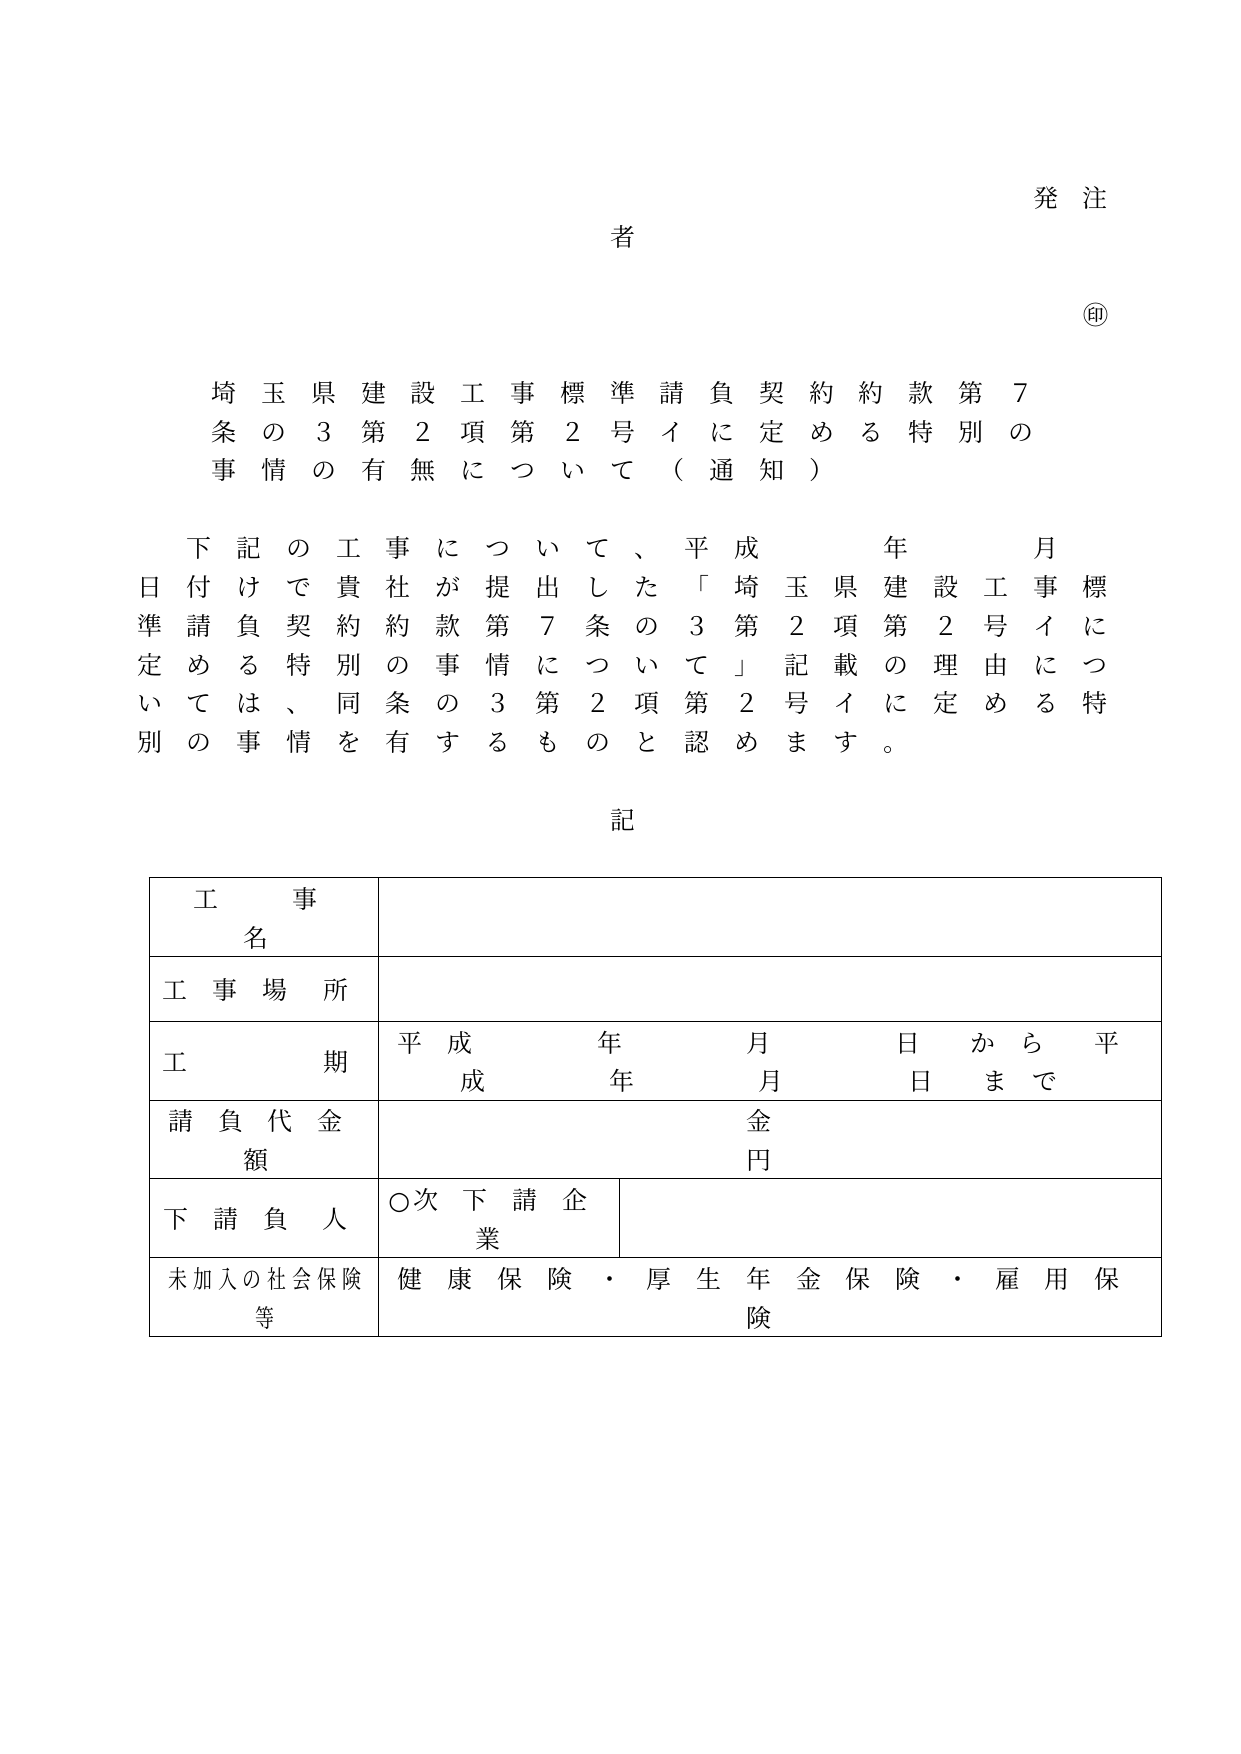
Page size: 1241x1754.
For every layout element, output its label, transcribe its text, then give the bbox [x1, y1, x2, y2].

table_cell 健康保険・厚生年金保険・雇用保険 [379, 1258, 1161, 1336]
text 発注者 [137, 178, 1133, 255]
table_cell 下請負人 [150, 1179, 378, 1257]
table_cell 未加入の社会保険等 [150, 1258, 378, 1336]
table_cell 金 円 [379, 1101, 1161, 1178]
text 記 [137, 799, 1133, 838]
table_cell [620, 1179, 1161, 1257]
table_cell ○次下請企業 [379, 1179, 619, 1257]
text ㊞ [137, 255, 1133, 333]
table_cell 工 期 [150, 1022, 378, 1099]
table_cell [379, 957, 1161, 1021]
text 埼玉県建設工事標準請負契約約款第７条の３第２項第２号イに定める特別の事情の有無について（通知） [187, 372, 1108, 488]
table_header [379, 878, 1161, 956]
text 下記の工事について、平成 年 月 日付けで貴社が提出した「埼玉県建設工事標準請負契約約款第７条の３第２項第２号イに定める特別の事情について」記載の理由については、同条の３第２項第２号イに定める特別の事情を有するものと認めます。 [137, 527, 1133, 760]
table_cell 平成 年 月 日 から 平成 年 月 日 まで [379, 1022, 1161, 1099]
table_cell 工事場所 [150, 957, 378, 1021]
table_cell 請負代金額 [150, 1101, 378, 1178]
table_header 工 事 名 [150, 878, 378, 956]
